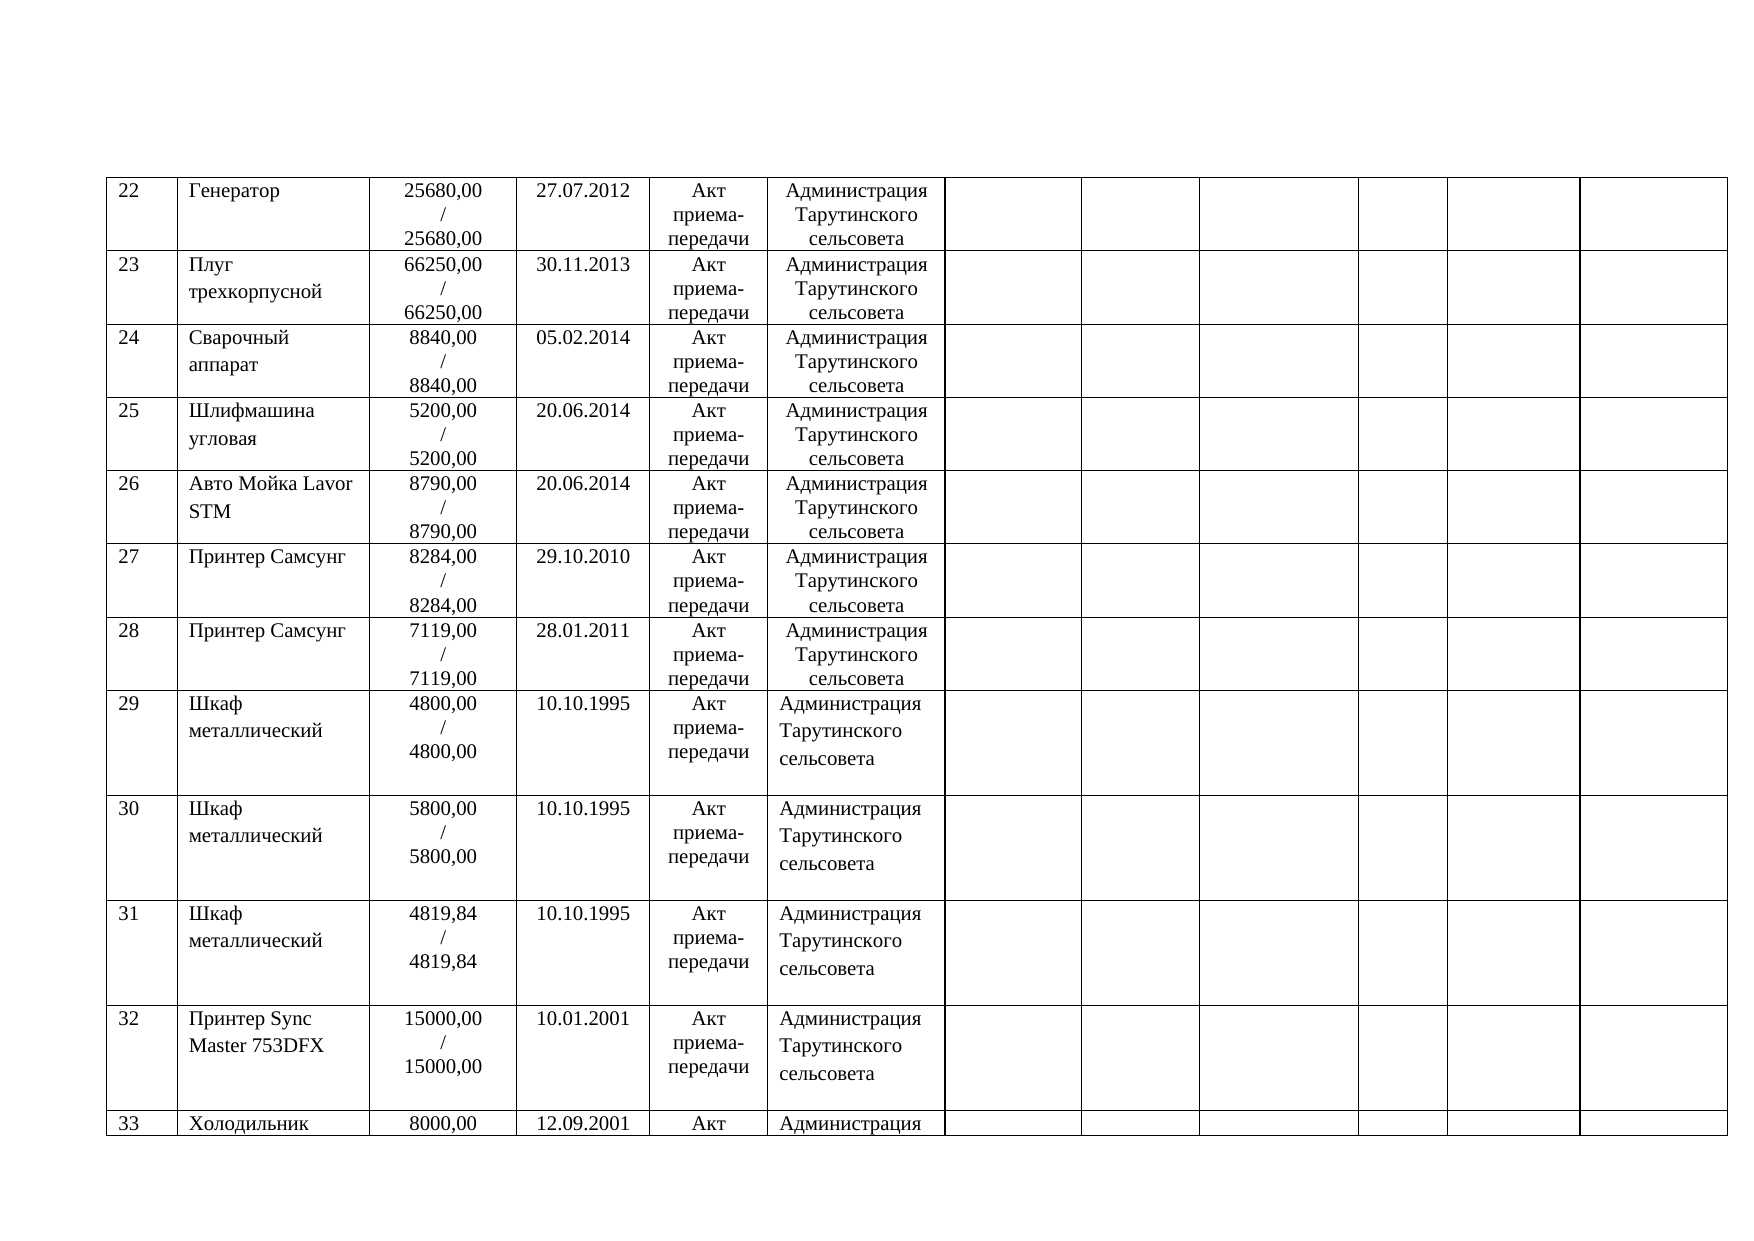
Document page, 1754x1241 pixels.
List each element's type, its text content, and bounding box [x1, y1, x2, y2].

table_cell [1082, 1006, 1199, 1110]
table_cell 32 [107, 1006, 177, 1110]
table_cell [946, 325, 1081, 397]
table_cell Сварочный аппарат [178, 325, 369, 397]
table_cell Генератор [178, 178, 369, 250]
table_cell 25 [107, 398, 177, 470]
table_cell 5200,00 / 5200,00 [370, 398, 516, 470]
table_cell 4819,84 / 4819,84 [370, 901, 516, 1005]
table_cell 29 [107, 691, 177, 795]
table_cell [1448, 618, 1579, 690]
table_cell Администрация Тарутинского сельсовета [768, 796, 944, 900]
table_cell [1359, 471, 1447, 543]
table_cell [946, 691, 1081, 795]
table_cell Принтер Sync Master 753DFX [178, 1006, 369, 1110]
table_cell [1448, 544, 1579, 617]
table_cell [1200, 901, 1358, 1005]
table_cell 8000,00 / 8000,00 [370, 1111, 516, 1135]
table_cell Администрация Тарутинского сельсовета [768, 618, 944, 690]
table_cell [768, 178, 944, 250]
table_cell 10.10.1995 [517, 691, 649, 795]
table_cell 30.11.2013 [517, 251, 649, 324]
table_cell 27.07.2012 [517, 178, 649, 250]
table_cell 5800,00 / 5800,00 [370, 796, 516, 900]
table_cell [1200, 1006, 1358, 1110]
table_cell [946, 1111, 1081, 1135]
table_cell [1200, 1111, 1358, 1135]
table_cell [1082, 544, 1199, 617]
table_cell Акт приема-передачи [650, 1111, 767, 1135]
table_cell [1082, 691, 1199, 795]
table_cell Акт приема-передачи [650, 251, 767, 324]
table_cell [946, 544, 1081, 617]
table_cell 7119,00 / 7119,00 [370, 618, 516, 690]
table_cell [1581, 901, 1727, 1005]
table_cell [1359, 544, 1447, 617]
table_cell [1448, 691, 1579, 795]
table_cell 31 [107, 901, 177, 1005]
table_cell 28.01.2011 [517, 618, 649, 690]
table_cell [1082, 178, 1199, 250]
table_cell [1359, 251, 1447, 324]
table_cell [1448, 1111, 1579, 1135]
table_cell Администрация Тарутинского сельсовета [768, 325, 944, 397]
table_cell [1082, 251, 1199, 324]
table_cell 12.09.2001 [517, 1111, 649, 1135]
table_cell Акт приема-передачи [650, 398, 767, 470]
table_cell [946, 796, 1081, 900]
table_cell [1581, 325, 1727, 397]
table_cell [1200, 325, 1358, 397]
table_cell [946, 178, 1081, 250]
table_cell [1581, 398, 1727, 470]
table_cell [946, 398, 1081, 470]
table_cell [946, 901, 1081, 1005]
table_cell 66250,00 / 66250,00 [370, 251, 516, 324]
table_cell Шлифмашина угловая [178, 398, 369, 470]
table_cell [1448, 471, 1579, 543]
table_cell Шкаф металлический [178, 691, 369, 795]
table_cell [1581, 251, 1727, 324]
table_cell Шкаф металлический [178, 796, 369, 900]
table_cell Авто Мойка Lavor STM [178, 471, 369, 543]
table_cell [1359, 398, 1447, 470]
table_cell Администрация Тарутинского сельсовета [768, 251, 944, 324]
table_cell 30 [107, 796, 177, 900]
table_cell [1082, 398, 1199, 470]
table_cell [1581, 691, 1727, 795]
table_cell [1448, 901, 1579, 1005]
table_cell 24 [107, 325, 177, 397]
table_cell [1082, 325, 1199, 397]
table_cell 22 [107, 178, 177, 250]
table_cell [1200, 691, 1358, 795]
table_cell [1359, 178, 1447, 250]
table_cell [1581, 1111, 1727, 1135]
table_cell 10.01.2001 [517, 1006, 649, 1110]
table_cell 29.10.2010 [517, 544, 649, 617]
table_cell [1082, 796, 1199, 900]
table_cell Акт приема-передачи [650, 618, 767, 690]
table_cell [946, 471, 1081, 543]
table_cell [946, 251, 1081, 324]
table_cell [1359, 618, 1447, 690]
table_cell [1359, 325, 1447, 397]
table_cell Акт приема-передачи [650, 691, 767, 795]
table_cell Администрация Тарутинского сельсовета [768, 398, 944, 470]
table_cell 27 [107, 544, 177, 617]
table_cell [946, 1006, 1081, 1110]
table_cell 8284,00 / 8284,00 [370, 544, 516, 617]
table_cell 8840,00 / 8840,00 [370, 325, 516, 397]
table_cell [946, 618, 1081, 690]
table_cell [1359, 1006, 1447, 1110]
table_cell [768, 1111, 944, 1135]
table_cell [1082, 901, 1199, 1005]
table_cell 20.06.2014 [517, 471, 649, 543]
table_cell Администрация Тарутинского сельсовета [768, 1006, 944, 1110]
table_cell 20.06.2014 [517, 398, 649, 470]
table_cell Плуг трехкорпусной [178, 251, 369, 324]
table_cell [1200, 398, 1358, 470]
table_cell 26 [107, 471, 177, 543]
table_cell 15000,00 / 15000,00 [370, 1006, 516, 1110]
table_cell Акт приема-передачи [650, 901, 767, 1005]
table_cell Акт приема-передачи [650, 178, 767, 250]
table_cell [1082, 1111, 1199, 1135]
table_cell [1448, 398, 1579, 470]
table_cell Администрация Тарутинского сельсовета [768, 901, 944, 1005]
table_cell 4800,00 / 4800,00 [370, 691, 516, 795]
table_cell [1200, 251, 1358, 324]
table_cell [1448, 1006, 1579, 1110]
table_cell [1581, 618, 1727, 690]
table_cell [1448, 796, 1579, 900]
table_cell Шкаф металлический [178, 901, 369, 1005]
table_cell [1448, 178, 1579, 250]
table_cell [1082, 471, 1199, 543]
table_cell [1200, 178, 1358, 250]
table_cell Акт приема-передачи [650, 471, 767, 543]
table_cell [1581, 796, 1727, 900]
table_cell Администрация Тарутинского сельсовета [768, 691, 944, 795]
table_cell [1200, 471, 1358, 543]
table_cell [1082, 618, 1199, 690]
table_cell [178, 1111, 369, 1135]
table_cell [1359, 691, 1447, 795]
table_cell 33 [107, 1111, 177, 1135]
table_cell 23 [107, 251, 177, 324]
table_cell [1359, 1111, 1447, 1135]
table_cell 25680,00 / 25680,00 [370, 178, 516, 250]
table_cell Акт приема-передачи [650, 796, 767, 900]
table_cell 10.10.1995 [517, 796, 649, 900]
table_cell Принтер Самсунг [178, 544, 369, 617]
table_cell [1581, 178, 1727, 250]
table_cell [1448, 325, 1579, 397]
table_cell Администрация Тарутинского сельсовета [768, 544, 944, 617]
table_cell 28 [107, 618, 177, 690]
table_cell Акт приема-передачи [650, 325, 767, 397]
table_cell Принтер Самсунг [178, 618, 369, 690]
table_cell [1359, 796, 1447, 900]
table_cell [1581, 471, 1727, 543]
table_cell [1359, 901, 1447, 1005]
table_cell [1448, 251, 1579, 324]
table_cell Администрация Тарутинского сельсовета [768, 471, 944, 543]
table_cell Акт приема-передачи [650, 1006, 767, 1110]
table_cell [1581, 544, 1727, 617]
table_cell Акт приема-передачи [650, 544, 767, 617]
table_cell 10.10.1995 [517, 901, 649, 1005]
table_cell [1581, 1006, 1727, 1110]
table_cell [1200, 796, 1358, 900]
table_cell [1200, 618, 1358, 690]
table_cell [1200, 544, 1358, 617]
table_cell 05.02.2014 [517, 325, 649, 397]
table_cell 8790,00 / 8790,00 [370, 471, 516, 543]
